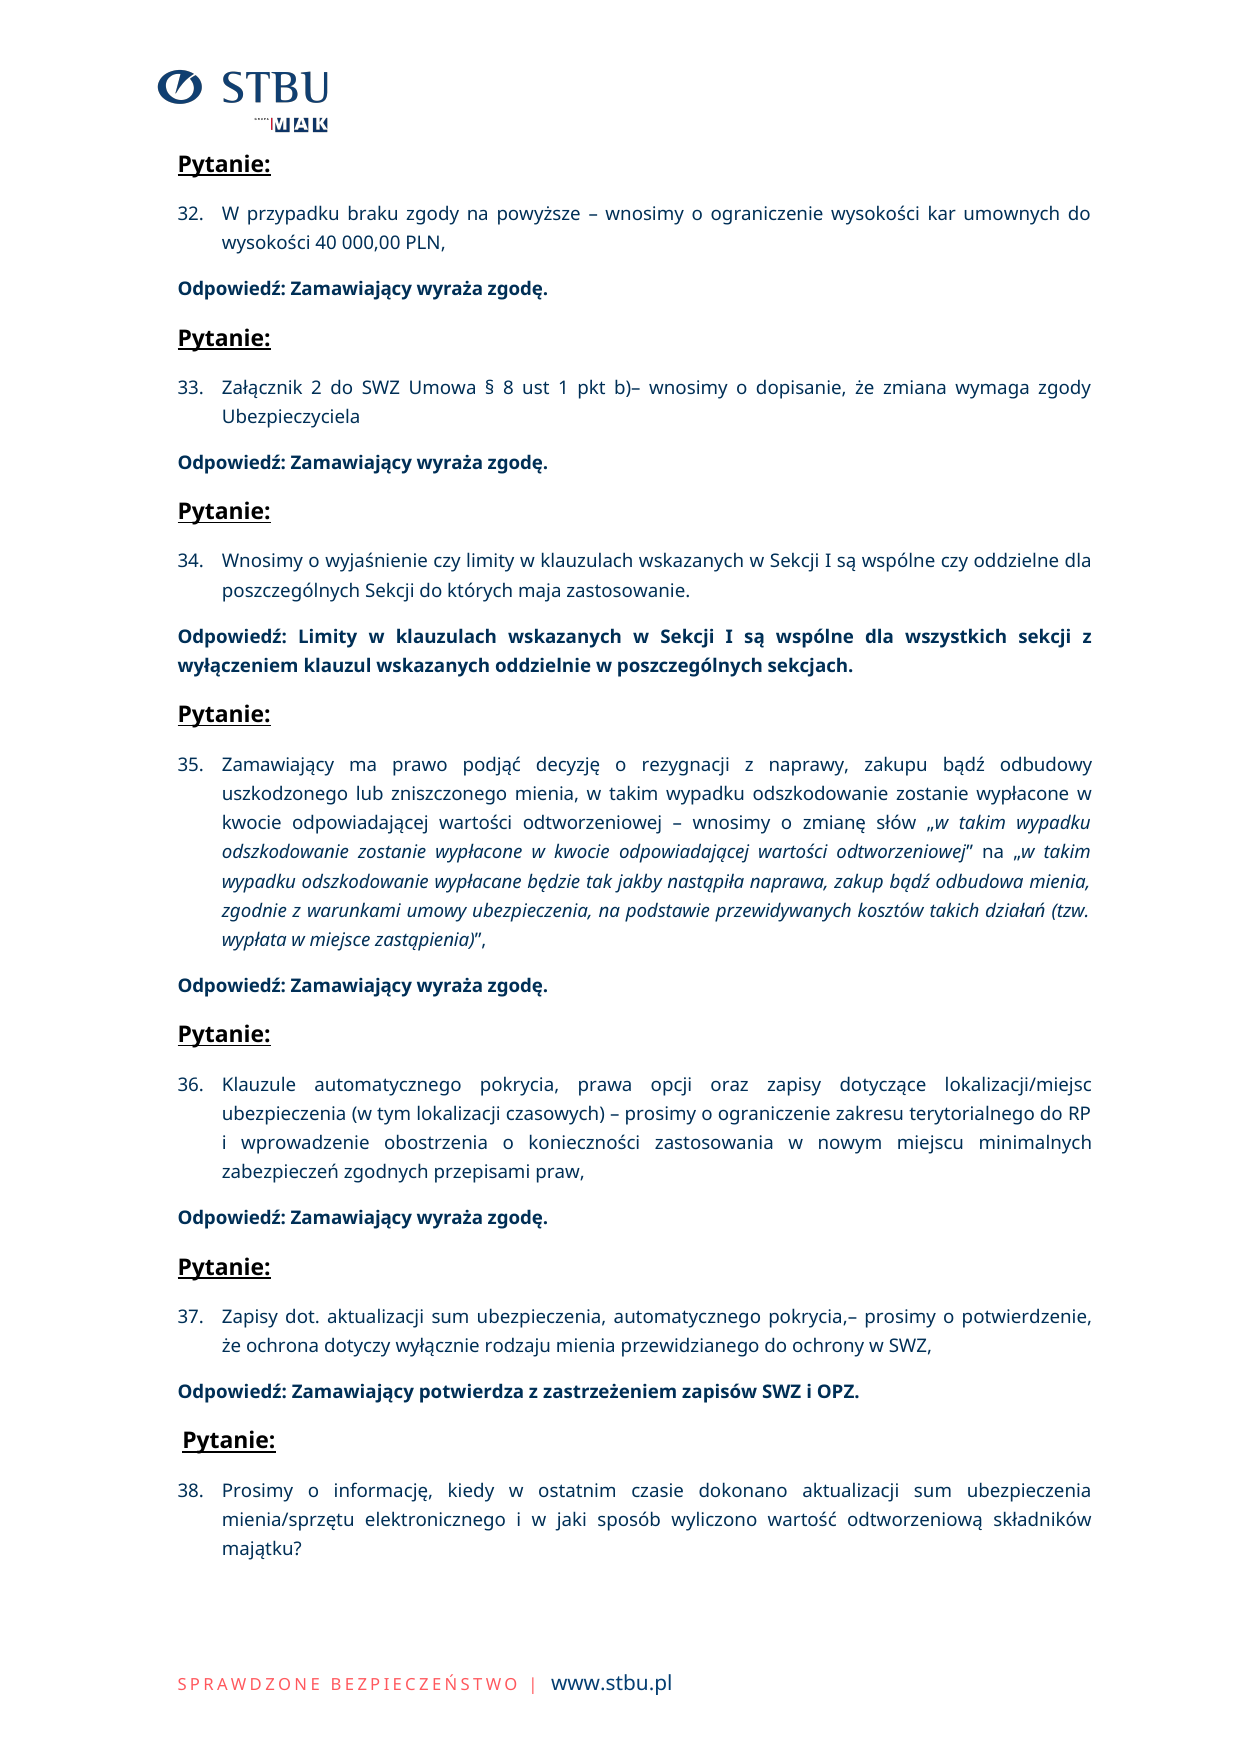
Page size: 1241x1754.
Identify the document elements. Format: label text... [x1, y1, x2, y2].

text Pytanie: [177, 495, 1092, 526]
text Pytanie: [177, 1424, 1092, 1456]
text Odpowiedź: Zamawiający wyraża zgodę. [177, 449, 1092, 475]
text Odpowiedź: Limity w klauzulach wskazanych w Sekcji I są wspólne dla wszystkich sekcji z wyłączeniem klauzul wskazanych oddzielnie w poszczególnych sekcjach. [177, 623, 1092, 678]
text Pytanie: [177, 321, 1092, 353]
list Zapisy dot. aktualizacji sum ubezpieczenia, automatycznego pokrycia,– prosimy o potwierdzenie, że ochrona dotyczy wyłącznie rodzaju mienia przewidzianego do ochrony w SWZ, [177, 1303, 1092, 1358]
text Pytanie: [177, 148, 1092, 179]
list Zamawiający ma prawo podjąć decyzję o rezygnacji z naprawy, zakupu bądź odbudowy uszkodzonego lub zniszczonego mienia, w takim wypadku odszkodowanie zostanie wypłacone w kwocie odpowiadającej wartości odtworzeniowej – wnosimy o zmianę słów „w takim wypadku odszkodowanie zostanie wypłacone w kwocie odpowiadającej wartości odtworzeniowej” na „w takim wypadku odszkodowanie wypłacane będzie tak jakby nastąpiła naprawa, zakup bądź odbudowa mienia, zgodnie z warunkami umowy ubezpieczenia, na podstawie przewidywanych kosztów takich działań (tzw. wypłata w miejsce zastąpienia)”, [177, 751, 1092, 952]
text Pytanie: [177, 1251, 1092, 1282]
picture [147, 57, 338, 145]
text Odpowiedź: Zamawiający wyraża zgodę. [177, 972, 1092, 998]
text Pytanie: [177, 1018, 1092, 1049]
text Pytanie: [177, 698, 1092, 729]
text Odpowiedź: Zamawiający wyraża zgodę. [177, 276, 1092, 301]
list Wnosimy o wyjaśnienie czy limity w klauzulach wskazanych w Sekcji I są wspólne czy oddzielne dla poszczególnych Sekcji do których maja zastosowanie. [177, 548, 1092, 603]
list Prosimy o informację, kiedy w ostatnim czasie dokonano aktualizacji sum ubezpieczenia mienia/sprzętu elektronicznego i w jaki sposób wyliczono wartość odtworzeniową składników majątku? [177, 1477, 1092, 1561]
list Odpowiedź: Zamawiający potwierdza z zastrzeżeniem zapisów SWZ i OPZ. [177, 1378, 1092, 1404]
list W przypadku braku zgody na powyższe – wnosimy o ograniczenie wysokości kar umownych do wysokości 40 000,00 PLN, [177, 200, 1092, 255]
text Odpowiedź: Zamawiający wyraża zgodę. [177, 1205, 1092, 1230]
list Klauzule automatycznego pokrycia, prawa opcji oraz zapisy dotyczące lokalizacji/miejsc ubezpieczenia (w tym lokalizacji czasowych) – prosimy o ograniczenie zakresu terytorialnego do RP i wprowadzenie obostrzenia o konieczności zastosowania w nowym miejscu minimalnych zabezpieczeń zgodnych przepisami praw, [177, 1071, 1092, 1184]
list Załącznik 2 do SWZ Umowa § 8 ust 1 pkt b)– wnosimy o dopisanie, że zmiana wymaga zgody Ubezpieczyciela [177, 374, 1092, 429]
